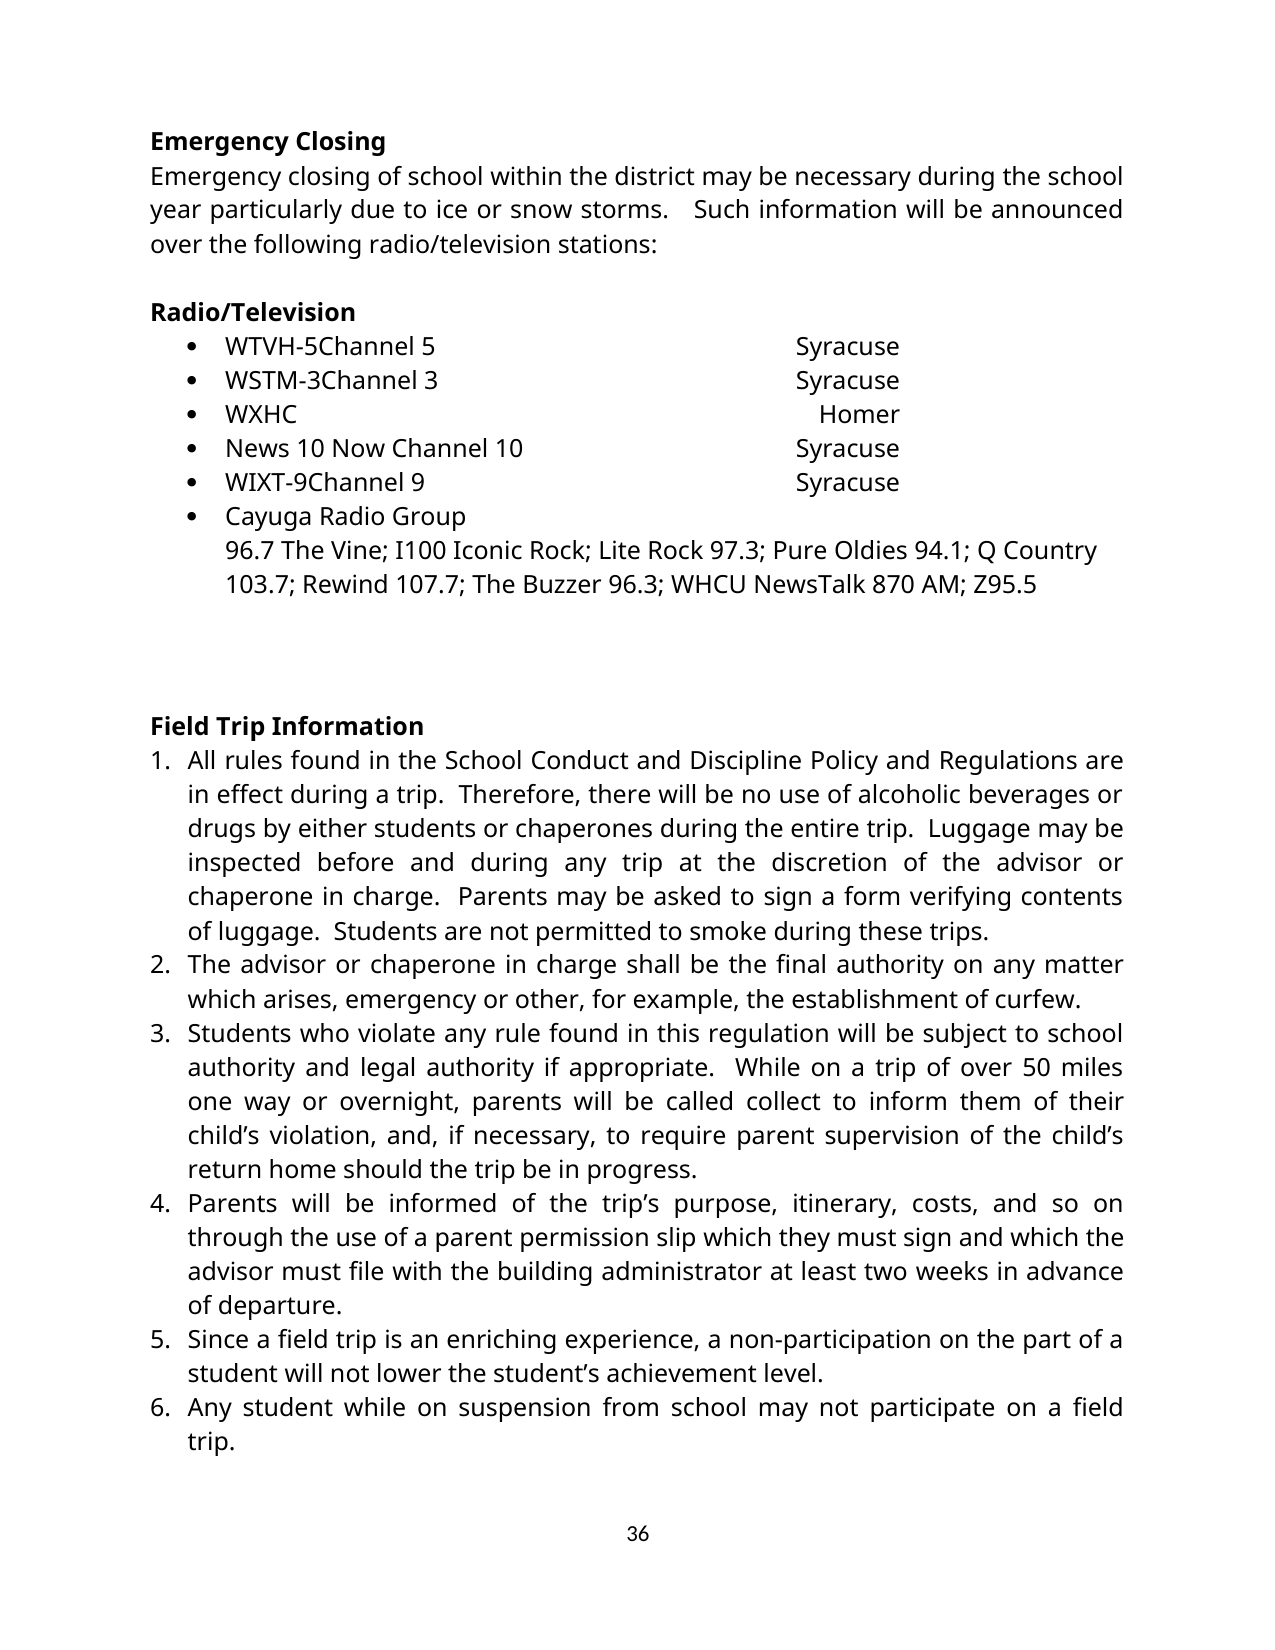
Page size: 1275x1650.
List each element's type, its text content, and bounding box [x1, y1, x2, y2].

text Radio/Television [150, 294, 1125, 328]
list The advisor or chaperone in charge shall be the final authority on any matter which arises, emergency or other, for example, the establishment of curfew. [150, 947, 1125, 1015]
list Any student while on suspension from school may not participate on a field trip. [150, 1390, 1125, 1458]
list WSTM-3Channel 3 Syracuse [187, 362, 1226, 397]
list Cayuga Radio Group [187, 499, 1226, 533]
list WTVH-5Channel 5 Syracuse [187, 328, 1226, 362]
list Since a field trip is an enriching experience, a non-participation on the part of a student will not lower the student’s achievement level. [150, 1322, 1125, 1390]
text 96.7 The Vine; I100 Iconic Rock; Lite Rock 97.3; Pure Oldies 94.1; Q Country 103.7; Rewind 107.7; The Buzzer 96.3; WHCU NewsTalk 870 AM; Z95.5 [225, 533, 1125, 601]
text Emergency Closing [150, 124, 1125, 158]
list Students who violate any rule found in this regulation will be subject to school authority and legal authority if appropriate. While on a trip of over 50 miles one way or overnight, parents will be called collect to inform them of their child’s violation, and, if necessary, to require parent supervision of the child’s return home should the trip be in progress. [150, 1015, 1125, 1186]
list WXHC Homer [187, 397, 1226, 431]
text Emergency closing of school within the district may be necessary during the school year particularly due to ice or snow storms. Such information will be announced over the following radio/television stations: [150, 158, 1125, 260]
text Field Trip Information [150, 709, 1125, 743]
list All rules found in the School Conduct and Discipline Policy and Regulations are in effect during a trip. Therefore, there will be no use of alcoholic beverages or drugs by either students or chaperones during the entire trip. Luggage may be inspected before and during any trip at the discretion of the advisor or chaperone in charge. Parents may be asked to sign a form verifying contents of luggage. Students are not permitted to smoke during these trips. [150, 743, 1125, 947]
list Parents will be informed of the trip’s purpose, itinerary, costs, and so on through the use of a parent permission slip which they must sign and which the advisor must file with the building administrator at least two weeks in advance of departure. [150, 1186, 1125, 1322]
list WIXT-9Channel 9 Syracuse [187, 465, 1226, 499]
list News 10 Now Channel 10 Syracuse [187, 431, 1226, 465]
